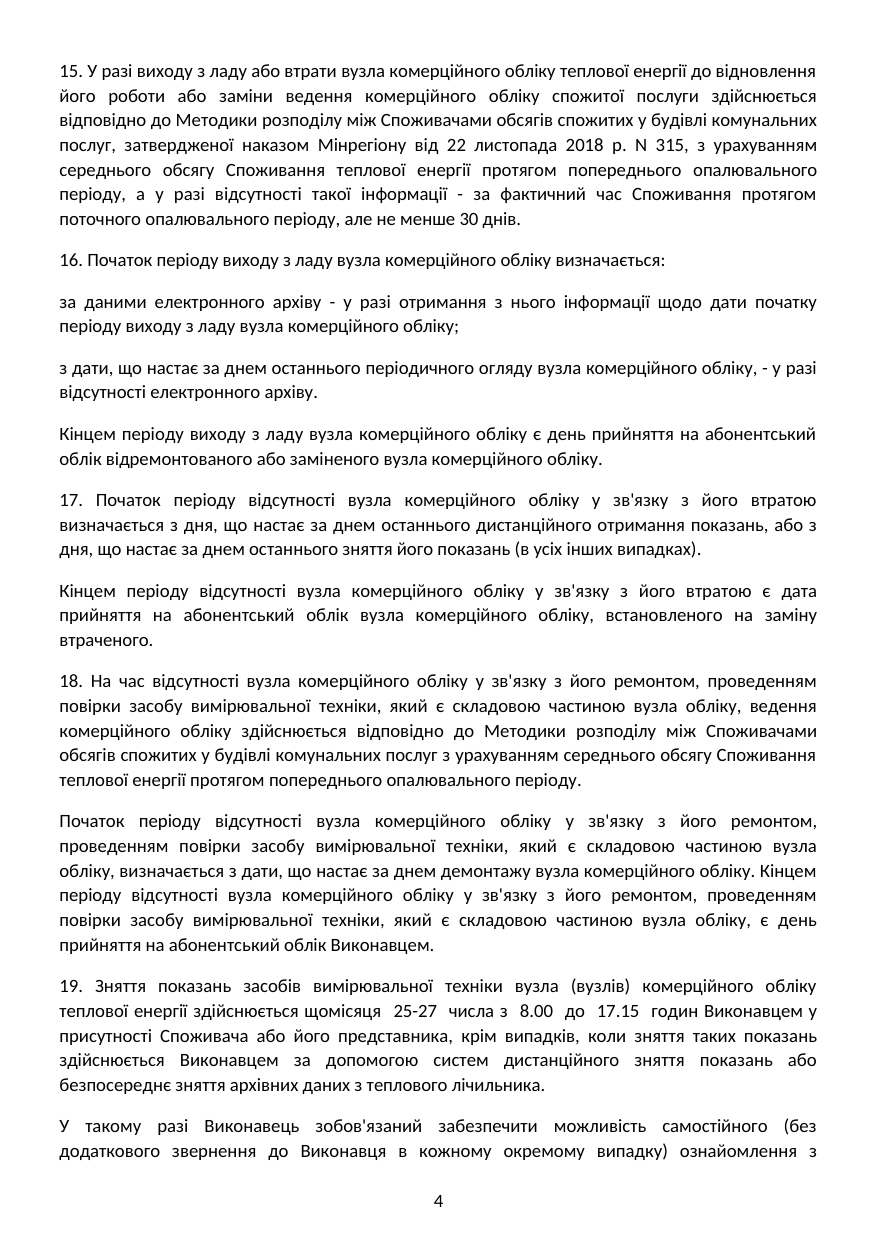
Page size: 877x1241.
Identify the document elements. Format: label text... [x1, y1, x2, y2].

text 19. Зняття показань засобів вимірювальної техніки вузла (вузлів) комерційного обліку теплової енергії здійснюється щомісяця 25-27 числа з 8.00 до 17.15 годин Виконавцем у присутності Споживача або його представника, крім випадків, коли зняття таких показань здійснюється Виконавцем за допомогою систем дистанційного зняття показань або безпосереднє зняття архівних даних з теплового лічильника. [59, 974, 818, 1096]
text за даними електронного архіву - у разі отримання з нього інформації щодо дати початку періоду виходу з ладу вузла комерційного обліку; [59, 290, 818, 337]
text 15. У разі виходу з ладу або втрати вузла комерційного обліку теплової енергії до відновлення його роботи або заміни ведення комерційного обліку спожитої послуги здійснюється відповідно до Методики розподілу між Споживачами обсягів спожитих у будівлі комунальних послуг, затвердженої наказом Мінрегіону від 22 листопада 2018 р. N 315, з урахуванням середнього обсягу Споживання теплової енергії протягом попереднього опалювального періоду, а у разі відсутності такої інформації - за фактичний час Споживання протягом поточного опалювального періоду, але не менше 30 днів. [59, 59, 818, 230]
text Кінцем періоду виходу з ладу вузла комерційного обліку є день прийняття на абонентський облік відремонтованого або заміненого вузла комерційного обліку. [59, 422, 818, 469]
text 18. На час відсутності вузла комерційного обліку у зв'язку з його ремонтом, проведенням повірки засобу вимірювальної техніки, який є складовою частиною вузла обліку, ведення комерційного обліку здійснюється відповідно до Методики розподілу між Споживачами обсягів спожитих у будівлі комунальних послуг з урахуванням середнього обсягу Споживання теплової енергії протягом попереднього опалювального періоду. [59, 669, 818, 791]
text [59, 1114, 818, 1162]
text Початок періоду відсутності вузла комерційного обліку у зв'язку з його ремонтом, проведенням повірки засобу вимірювальної техніки, який є складовою частиною вузла обліку, визначається з дати, що настає за днем демонтажу вузла комерційного обліку. Кінцем періоду відсутності вузла комерційного обліку у зв'язку з його ремонтом, проведенням повірки засобу вимірювальної техніки, який є складовою частиною вузла обліку, є день прийняття на абонентський облік Виконавцем. [59, 809, 818, 956]
text 17. Початок періоду відсутності вузла комерційного обліку у зв'язку з його втратою визначається з дня, що настає за днем останнього дистанційного отримання показань, або з дня, що настає за днем останнього зняття його показань (в усіх інших випадках). [59, 488, 818, 560]
text 16. Початок періоду виходу з ладу вузла комерційного обліку визначається: [59, 248, 818, 271]
text Кінцем періоду відсутності вузла комерційного обліку у зв'язку з його втратою є дата прийняття на абонентський облік вузла комерційного обліку, встановленого на заміну втраченого. [59, 579, 818, 651]
text з дати, що настає за днем останнього періодичного огляду вузла комерційного обліку, - у разі відсутності електронного архіву. [59, 356, 818, 403]
